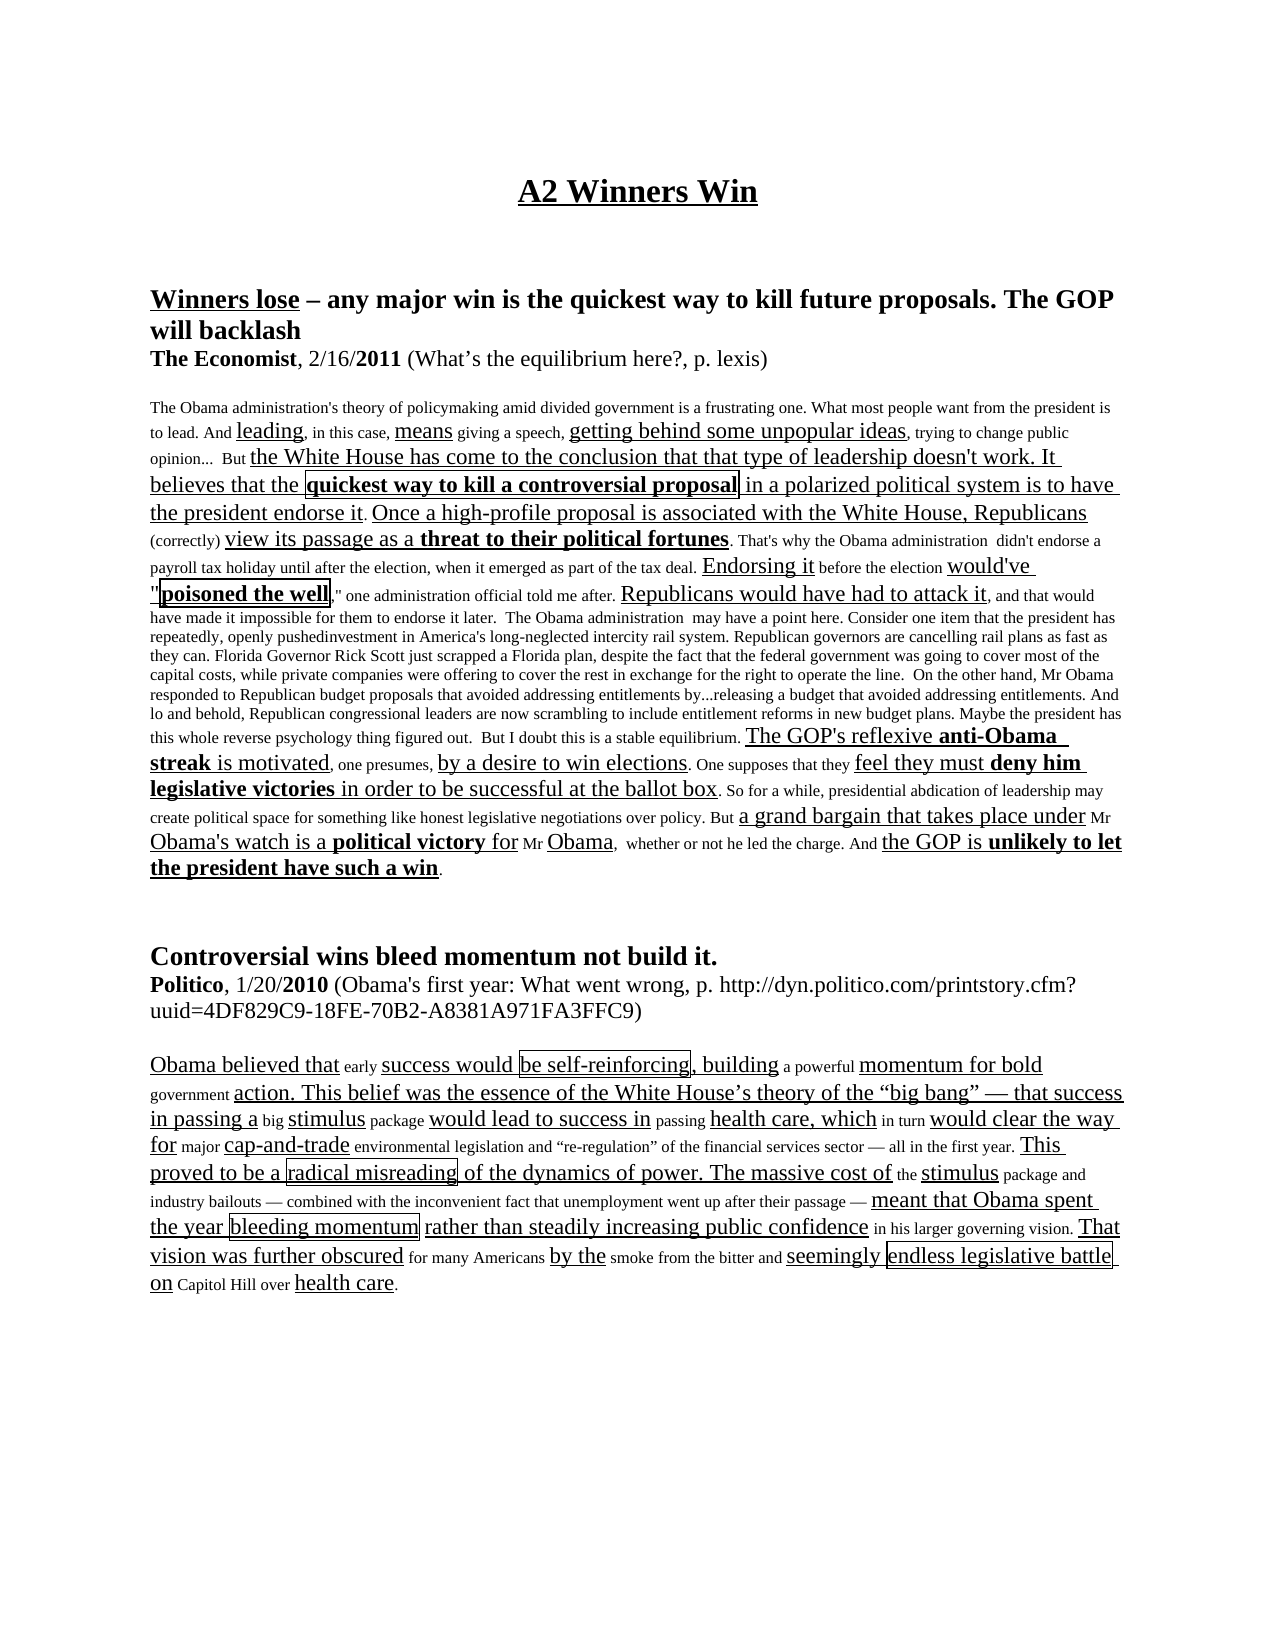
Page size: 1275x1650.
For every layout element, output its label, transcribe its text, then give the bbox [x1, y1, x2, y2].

subtitle Controversial wins bleed momentum not build it. [150, 940, 1125, 971]
subtitle Winners lose – any major win is the quickest way to kill future proposals. The GOP will backlash [150, 283, 1125, 345]
text The Obama administration's theory of policymaking amid divided government is a frustrating one. What most people want from the president is to lead. And leading, in this case, means giving a speech, getting behind some unpopular ideas, trying to change public opinion... But the White House has come to the conclusion that that type of leadership doesn't work. It believes that the quickest way to kill a controversial proposal in a polarized political system is to have the president endorse it. Once a high-profile proposal is associated with the White House, Republicans (correctly) view its passage as a threat to their political fortunes. That's why the Obama administration didn't endorse a payroll tax holiday until after the election, when it emerged as part of the tax deal. Endorsing it before the election would've "poisoned the well," one administration official told me after. Republicans would have had to attack it, and that would have made it impossible for them to endorse it later. The Obama administration may have a point here. Consider one item that the president has repeatedly, openly pushedinvestment in America's long-neglected intercity rail system. Republican governors are cancelling rail plans as fast as they can. Florida Governor Rick Scott just scrapped a Florida plan, despite the fact that the federal government was going to cover most of the capital costs, while private companies were offering to cover the rest in exchange for the right to operate the line. On the other hand, Mr Obama responded to Republican budget proposals that avoided addressing entitlements by...releasing a budget that avoided addressing entitlements. And lo and behold, Republican congressional leaders are now scrambling to include entitlement reforms in new budget plans. Maybe the president has this whole reverse psychology thing figured out. But I doubt this is a stable equilibrium. The GOP's reflexive anti-Obama streak is motivated, one presumes, by a desire to win elections. One supposes that they feel they must deny him legislative victories in order to be successful at the ballot box. So for a while, presidential abdication of leadership may create political space for something like honest legislative negotiations over policy. But a grand bargain that takes place under Mr Obama's watch is a political victory for Mr Obama, whether or not he led the charge. And the GOP is unlikely to let the president have such a win. [150, 398, 1125, 881]
subtitle A2 Winners Win [150, 171, 1125, 209]
text The Economist, 2/16/2011 (What’s the equilibrium here?, p. lexis) [150, 345, 1125, 371]
text Politico, 1/20/2010 (Obama's first year: What went wrong, p. http://dyn.politico.com/printstory.cfm?uuid=4DF829C9-18FE-70B2-A8381A971FA3FFC9) [150, 971, 1125, 1024]
text Obama believed that early success would be self-reinforcing, building a powerful momentum for bold government action. This belief was the essence of the White House’s theory of the “big bang” — that success in passing a big stimulus package would lead to success in passing health care, which in turn would clear the way for major cap-and-trade environmental legislation and “re-regulation” of the financial services sector — all in the first year. This proved to be a radical misreading of the dynamics of power. The massive cost of the stimulus package and industry bailouts — combined with the inconvenient fact that unemployment went up after their passage — meant that Obama spent the year bleeding momentum rather than steadily increasing public confidence in his larger governing vision. That vision was further obscured for many Americans by the smoke from the bitter and seemingly endless legislative battle on Capitol Hill over health care. [150, 1050, 1125, 1296]
